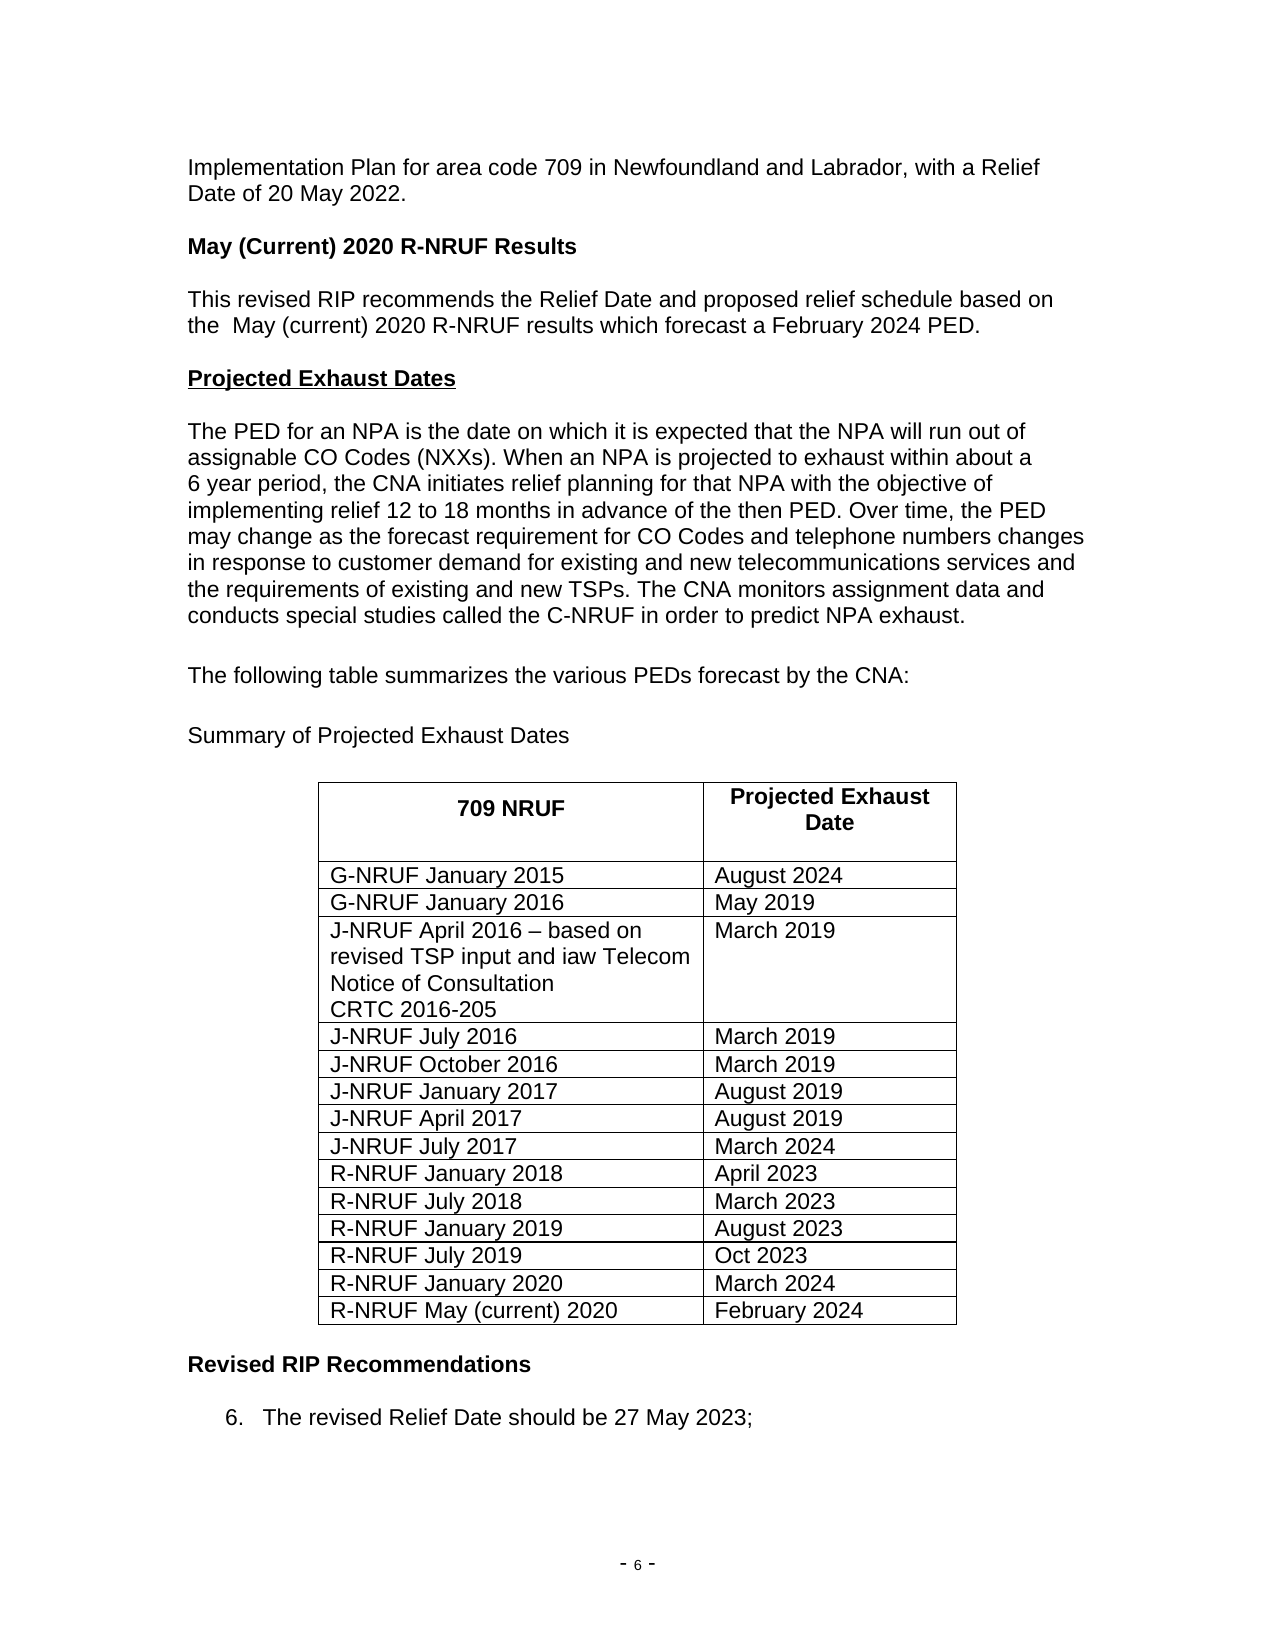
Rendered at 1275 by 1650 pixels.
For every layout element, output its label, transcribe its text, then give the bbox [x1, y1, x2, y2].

table_cell R-NRUF January 2018 [319, 1160, 703, 1187]
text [187, 154, 1087, 207]
table_cell R-NRUF July 2019 [319, 1243, 703, 1269]
table_cell August 2024 [704, 862, 956, 888]
table_cell J-NRUF April 2017 [319, 1105, 703, 1132]
table_cell March 2019 [704, 1023, 956, 1049]
table_cell J-NRUF April 2016 – based on revised TSP input and iaw Telecom Notice of Consultation CRTC 2016-205 [319, 917, 703, 1022]
text The PED for an NPA is the date on which it is expected that the NPA will run out of assignable CO Codes (NXXs). When an NPA is projected to exhaust within about a 6 year period, the CNA initiates relief planning for that NPA with the objective of implementing relief 12 to 18 months in advance of the then PED. Over time, the PED may change as the forecast requirement for CO Codes and telephone numbers changes in response to customer demand for existing and new telecommunications services and the requirements of existing and new TSPs. The CNA monitors assignment data and conducts special studies called the C-NRUF in order to predict NPA exhaust. [187, 418, 1087, 628]
table_cell R-NRUF May (current) 2020 [319, 1297, 703, 1323]
table_cell March 2024 [704, 1133, 956, 1159]
table_cell J-NRUF October 2016 [319, 1051, 703, 1077]
table_cell March 2019 [704, 917, 956, 1022]
text May (Current) 2020 R-NRUF Results [187, 233, 1087, 259]
table_cell R-NRUF January 2020 [319, 1270, 703, 1296]
text Projected Exhaust Dates [187, 365, 1087, 391]
table_cell G-NRUF January 2015 [319, 862, 703, 888]
table_cell February 2024 [704, 1297, 956, 1323]
table_cell March 2024 [704, 1270, 956, 1296]
text Revised RIP Recommendations [187, 1351, 1087, 1377]
table_header Projected Exhaust Date [704, 783, 956, 861]
table_cell J-NRUF January 2017 [319, 1078, 703, 1104]
table_cell R-NRUF July 2018 [319, 1188, 703, 1214]
table_cell Oct 2023 [704, 1243, 956, 1269]
table_cell May 2019 [704, 889, 956, 916]
text Summary of Projected Exhaust Dates [187, 722, 1087, 748]
table_cell R-NRUF January 2019 [319, 1215, 703, 1241]
table_header 709 NRUF [319, 783, 703, 861]
table_cell August 2019 [704, 1105, 956, 1132]
table_cell April 2023 [704, 1160, 956, 1187]
text The following table summarizes the various PEDs forecast by the CNA: [187, 662, 1087, 688]
list The revised Relief Date should be 27 May 2023; [225, 1404, 1087, 1430]
text This revised RIP recommends the Relief Date and proposed relief schedule based on the May (current) 2020 R-NRUF results which forecast a February 2024 PED. [187, 286, 1087, 338]
table_cell August 2019 [704, 1078, 956, 1104]
table_cell J-NRUF July 2016 [319, 1023, 703, 1049]
table_cell March 2019 [704, 1051, 956, 1077]
table_cell March 2023 [704, 1188, 956, 1214]
table_cell J-NRUF July 2017 [319, 1133, 703, 1159]
table_cell G-NRUF January 2016 [319, 889, 703, 916]
table_cell August 2023 [704, 1215, 956, 1241]
